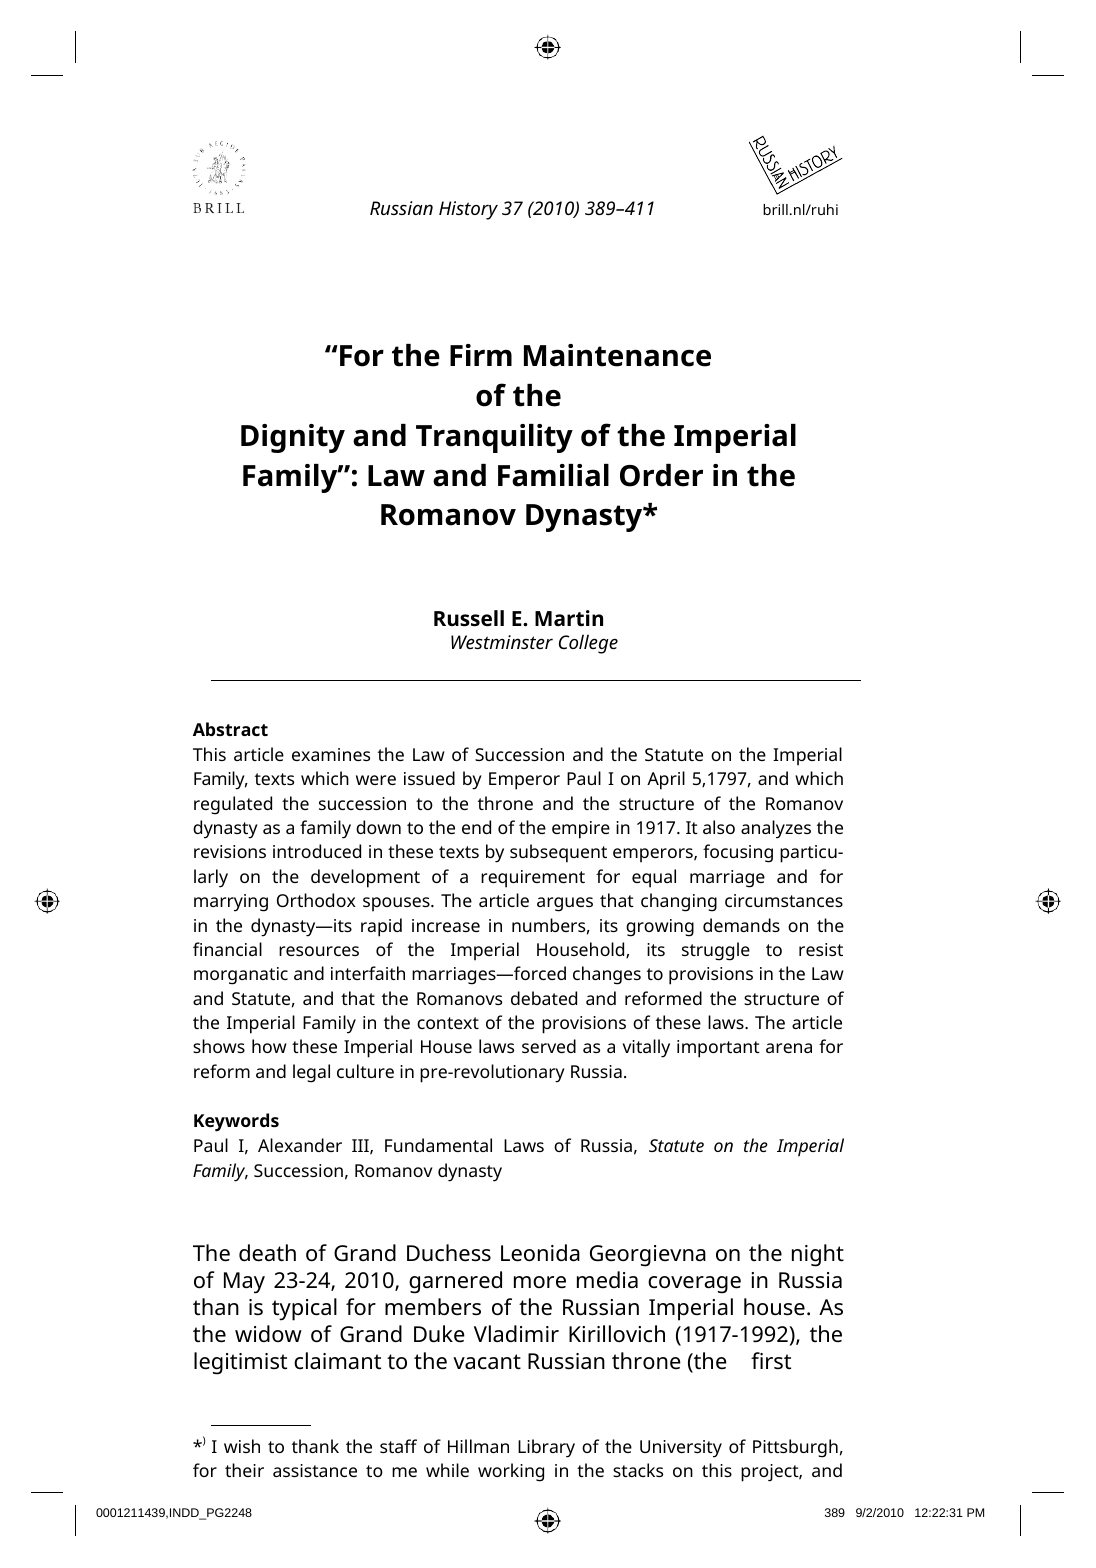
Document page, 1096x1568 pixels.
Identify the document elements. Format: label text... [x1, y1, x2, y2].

text The death of Grand Duchess Leonida Georgievna on the night of May 23-24, 2010, garnered more media coverage in Russia than is typical for members of the Russian Imperial house. As the widow of Grand Duke Vladimir Kirillovich (1917-1992), the legitimist claimant to the vacant Russian throne (the ﬁrst [193, 1239, 844, 1375]
text Russian History 37 (2010) 389–411 brill.nl/ruhi [369, 196, 1077, 221]
text Keywords [193, 1108, 1077, 1133]
picture [1035, 888, 1061, 914]
text “For the Firm Maintenance of the [315, 335, 721, 415]
text Dignity and Tranquility of the Imperial Family”: Law and Familial Order in the Romanov Dynasty* [217, 415, 819, 534]
picture [534, 34, 561, 60]
text Russell E. Martin [315, 606, 721, 631]
text Westminster College [449, 631, 1077, 654]
picture [34, 888, 60, 914]
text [193, 1433, 844, 1483]
text Abstract [193, 717, 1077, 741]
text This article examines the Law of Succession and the Statute on the Imperial Family, texts which were issued by Emperor Paul I on April 5,1797, and which regulated the succession to the throne and the structure of the Romanov dynasty as a family down to the end of the empire in 1917. It also analyzes the revisions introduced in these texts by subsequent emperors, focusing particu- larly on the development of a requirement for equal marriage and for marrying Orthodox spouses. The article argues that changing circumstances in the dynasty—its rapid increase in numbers, its growing demands on the ﬁnancial resources of the Imperial Household, its struggle to resist morganatic and interfaith marriages—forced changes to provisions in the Law and Statute, and that the Romanovs debated and reformed the structure of the Imperial Family in the context of the provisions of these laws. The article shows how these Imperial House laws served as a vitally important arena for reform and legal culture in pre-revolutionary Russia. [193, 742, 844, 1083]
text Paul I, Alexander III, Fundamental Laws of Russia, Statute on the Imperial Family, Succession, Romanov dynasty [193, 1134, 844, 1182]
picture [748, 135, 843, 195]
picture [192, 141, 246, 195]
picture [534, 1507, 561, 1534]
